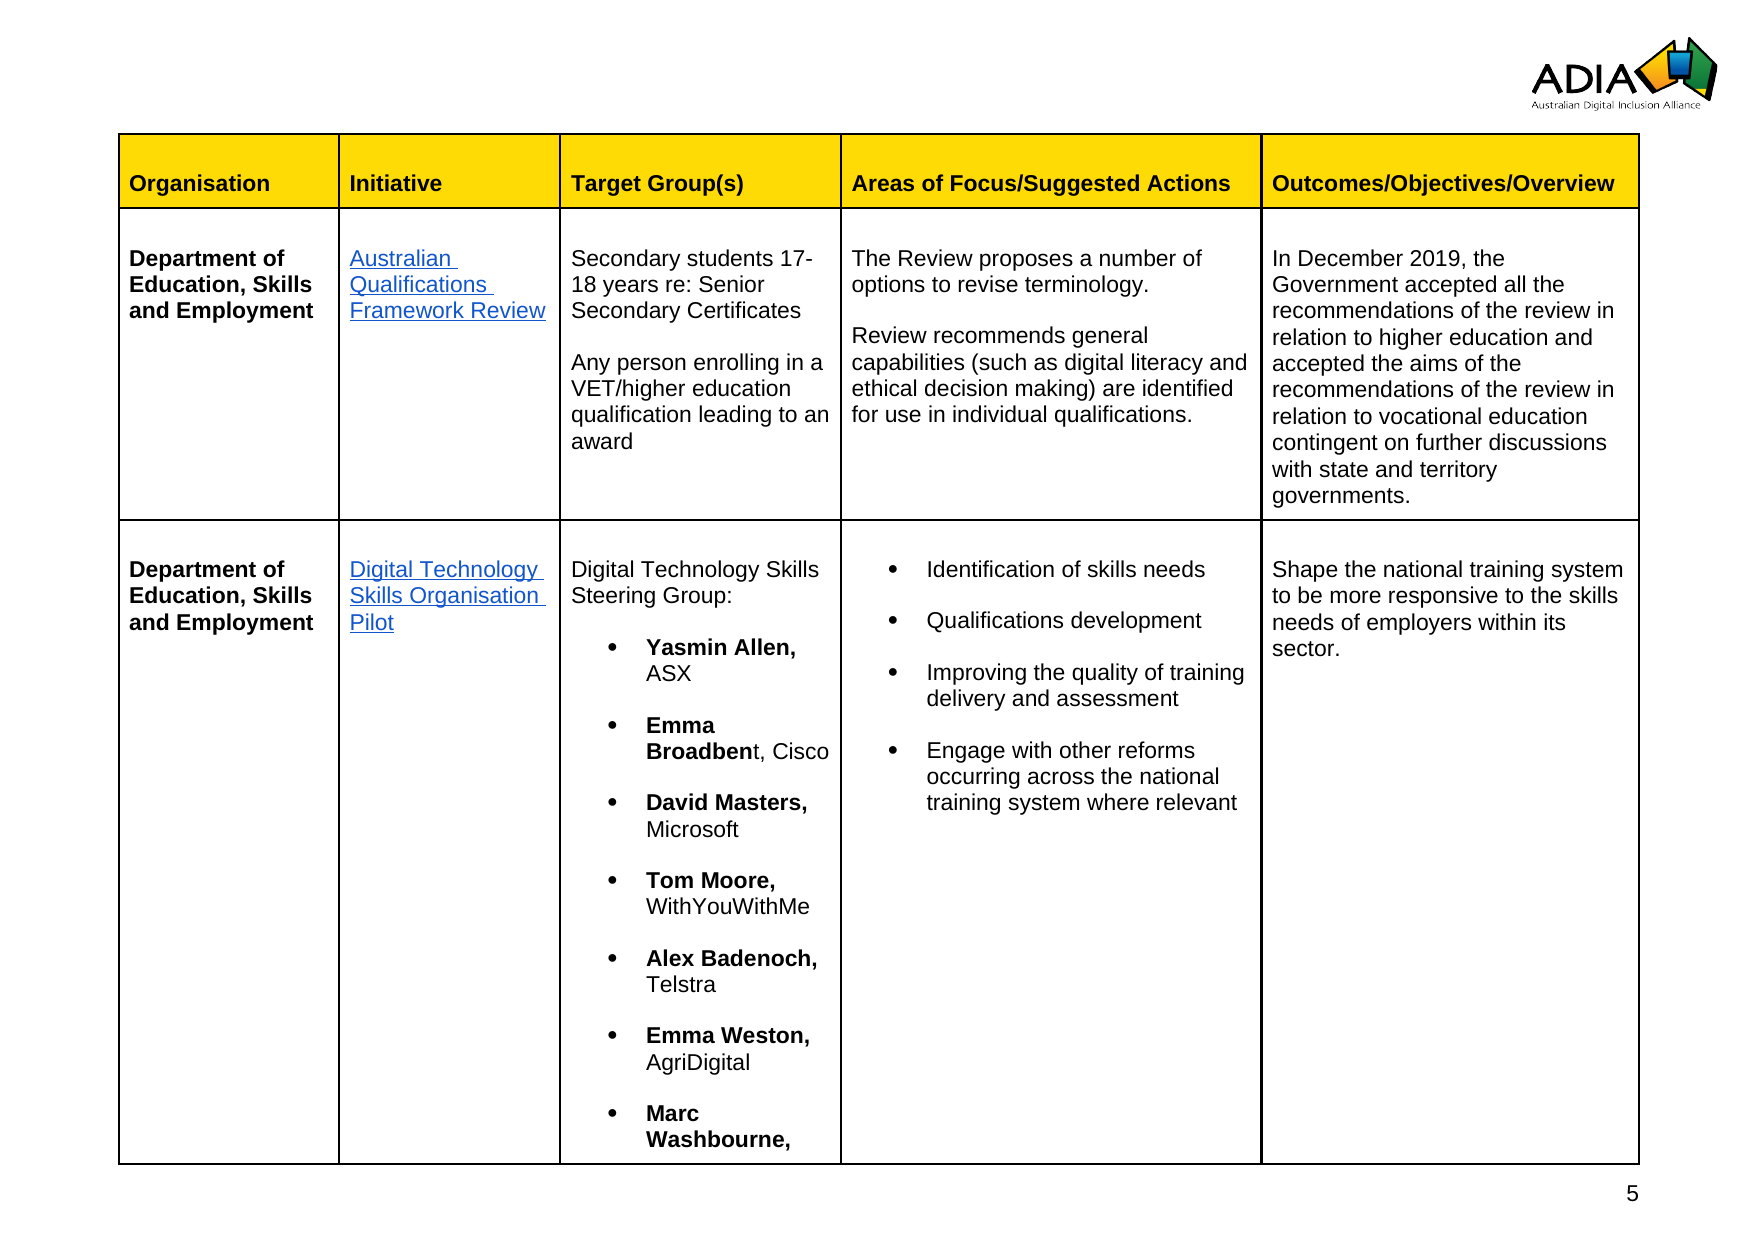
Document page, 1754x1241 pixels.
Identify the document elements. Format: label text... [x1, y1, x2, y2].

picture [1532, 37, 1718, 111]
table_header Organisation [120, 135, 338, 207]
table_cell The Review proposes a number of options to revise terminology. Review recommends general capabilities (such as digital literacy and ethical decision making) are identified for use in individual qualifications. [842, 209, 1260, 519]
table_header Outcomes/Objectives/Overview [1263, 135, 1638, 207]
table_cell Department of Education, Skills and Employment [120, 209, 338, 519]
table_cell Digital Technology Skills Organisation Pilot [340, 521, 559, 1163]
table_cell Department of Education, Skills and Employment [120, 521, 338, 1163]
table_cell In December 2019, the Government accepted all the recommendations of the review in relation to higher education and accepted the aims of the recommendations of the review in relation to vocational education contingent on further discussions with state and territory governments. [1263, 209, 1638, 519]
table_cell Secondary students 17-18 years re: Senior Secondary Certificates Any person enrolling in a VET/higher education qualification leading to an award [561, 209, 840, 519]
table_cell Shape the national training system to be more responsive to the skills needs of employers within its sector. [1263, 521, 1638, 1163]
table_header Initiative [340, 135, 559, 207]
table_header Areas of Focus/Suggested Actions [842, 135, 1260, 207]
table_cell Australian Qualifications Framework Review [340, 209, 559, 519]
table_header Target Group(s) [561, 135, 840, 207]
